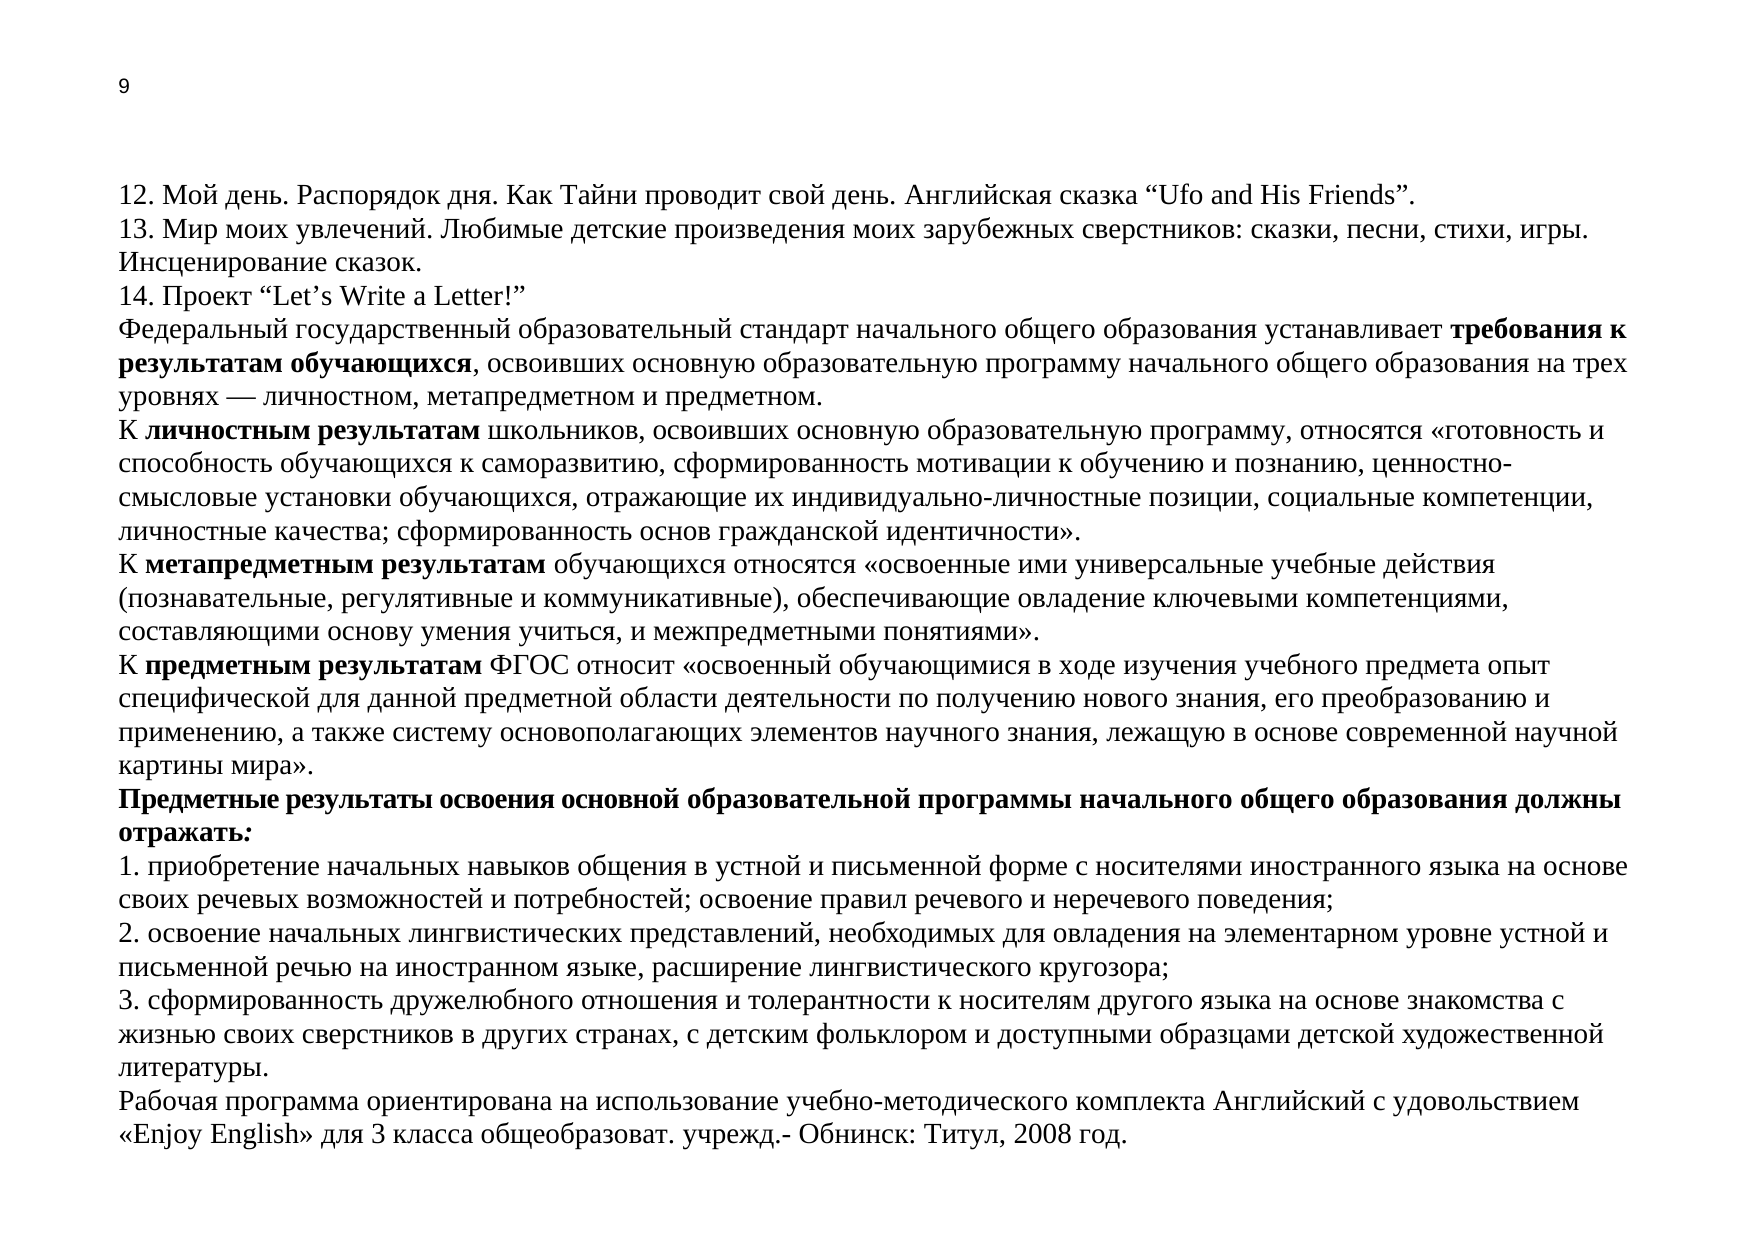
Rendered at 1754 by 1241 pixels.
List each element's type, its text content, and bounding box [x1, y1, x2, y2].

text Предметные результаты освоения основной образовательной программы начального общего образования должны отражать: [118, 781, 1636, 848]
text К личностным результатам школьников, освоивших основную образовательную программу, относятся «готовность и способность обучающихся к саморазвитию, сформированность мотивации к обучению и познанию, ценностно-смысловые установки обучающихся, отражающие их индивидуально-личностные позиции, социальные компетенции, личностные качества; сформированность основ гражданской идентичности». [118, 412, 1636, 546]
text 3. сформированность дружелюбного отношения и толерантности к носителям другого языка на основе знакомства с жизнью своих сверстников в других странах, с детским фольклором и доступными образцами детской художественной литературы. [118, 982, 1636, 1083]
text 14. Проект “Let’s Write a Letter!” [118, 278, 1636, 311]
text 12. Мой день. Распорядок дня. Как Тайни проводит свой день. Английская сказка “Ufo and His Friends”. [118, 177, 1636, 211]
text К предметным результатам ФГОС относит «освоенный обучающимися в ходе изучения учебного предмета опыт специфической для данной предметной области деятельности по получению нового знания, его преобразованию и применению, а также систему основополагающих элементов научного знания, лежащую в основе современной научной картины мира». [118, 647, 1636, 781]
text Федеральный государственный образовательный стандарт начального общего образования устанавливает требования к результатам обучающихся, освоивших основную образовательную программу начального общего образования на трех уровнях — личностном, метапредметном и предметном. [118, 311, 1636, 412]
text 1. приобретение начальных навыков общения в устной и письменной форме с носителями иностранного языка на основе своих речевых возможностей и потребностей; освоение правил речевого и неречевого поведения; [118, 848, 1636, 915]
text 13. Мир моих увлечений. Любимые детские произведения моих зарубежных сверстников: сказки, песни, стихи, игры. Инсценирование сказок. [118, 211, 1636, 278]
text Рабочая программа ориентирована на использование учебно-методического комплекта Английский с удовольствием «Enjoy English» для 3 класса общеобразоват. учрежд.- Обнинск: Титул, 2008 год. [118, 1083, 1636, 1150]
text К метапредметным результатам обучающихся относятся «освоенные ими универсальные учебные действия (познавательные, регулятивные и коммуникативные), обеспечивающие овладение ключевыми компетенциями, составляющими основу умения учиться, и межпредметными понятиями». [118, 546, 1636, 647]
text 2. освоение начальных лингвистических представлений, необходимых для овладения на элементарном уровне устной и письменной речью на иностранном языке, расширение лингвистического кругозора; [118, 915, 1636, 982]
